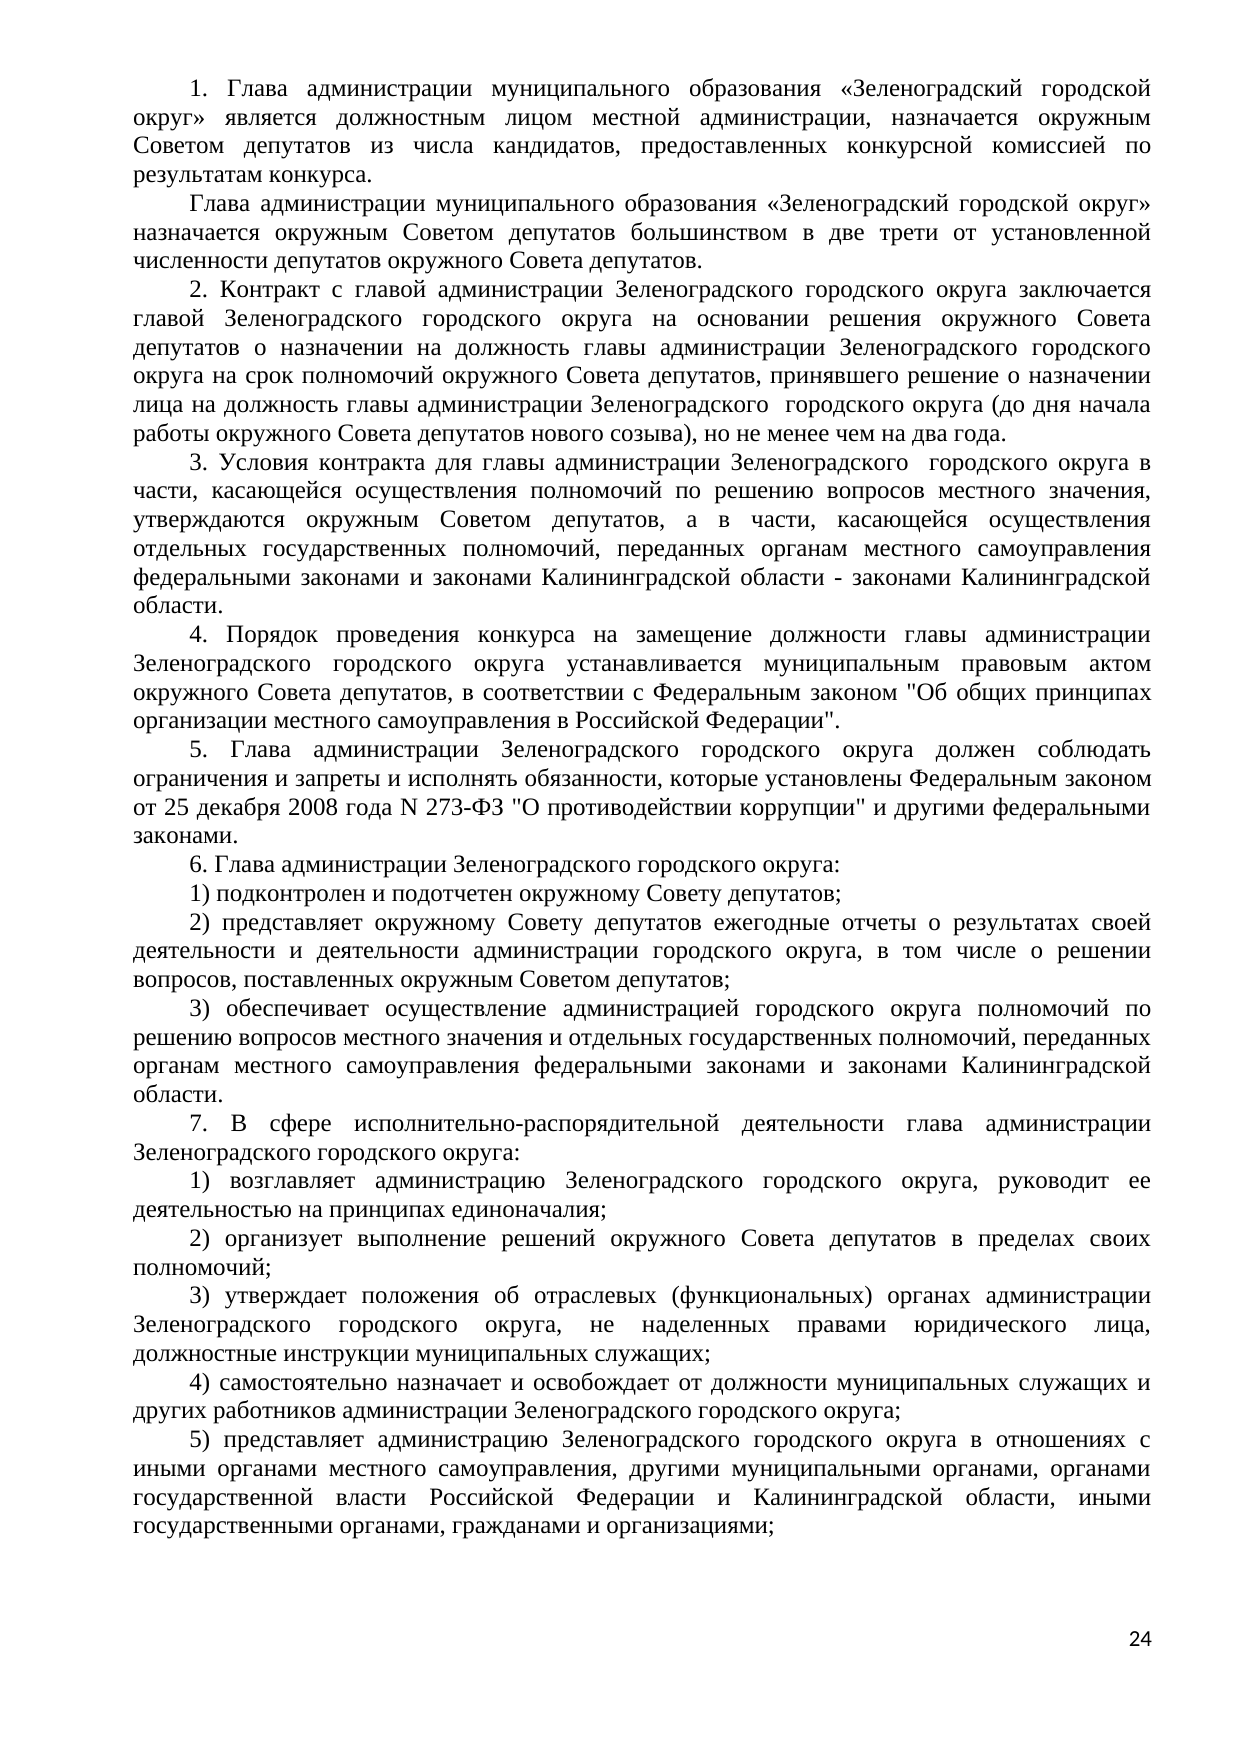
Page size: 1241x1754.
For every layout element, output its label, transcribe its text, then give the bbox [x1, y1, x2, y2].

text Глава администрации муниципального образования «Зеленоградский городской округ» назначается окружным Советом депутатов большинством в две трети от установленной численности депутатов окружного Совета депутатов. [133, 188, 1152, 274]
text 1) возглавляет администрацию Зеленоградского городского округа, руководит ее деятельностью на принципах единоначалия; [133, 1166, 1152, 1223]
text 1) подконтролен и подотчетен окружному Совету депутатов; [133, 878, 1152, 907]
text 2) организует выполнение решений окружного Совета депутатов в пределах своих полномочий; [133, 1223, 1152, 1281]
text 3) обеспечивает осуществление администрацией городского округа полномочий по решению вопросов местного значения и отдельных государственных полномочий, переданных органам местного самоуправления федеральными законами и законами Калининградской области. [133, 993, 1152, 1108]
text 3) утверждает положения об отраслевых (функциональных) органах администрации Зеленоградского городского округа, не наделенных правами юридического лица, должностные инструкции муниципальных служащих; [133, 1281, 1152, 1367]
text 1. Глава администрации муниципального образования «Зеленоградский городской округ» является должностным лицом местной администрации, назначается окружным Советом депутатов из числа кандидатов, предоставленных конкурсной комиссией по результатам конкурса. [133, 73, 1152, 188]
text 4. Порядок проведения конкурса на замещение должности главы администрации Зеленоградского городского округа устанавливается муниципальным правовым актом окружного Совета депутатов, в соответствии с Федеральным законом "Об общих принципах организации местного самоуправления в Российской Федерации". [133, 619, 1152, 734]
text 5) представляет администрацию Зеленоградского городского округа в отношениях с иными органами местного самоуправления, другими муниципальными органами, органами государственной власти Российской Федерации и Калининградской области, иными государственными органами, гражданами и организациями; [133, 1424, 1152, 1539]
text 6. Глава администрации Зеленоградского городского округа: [133, 849, 1152, 878]
text 3. Условия контракта для главы администрации Зеленоградского городского округа в части, касающейся осуществления полномочий по решению вопросов местного значения, утверждаются окружным Советом депутатов, а в части, касающейся осуществления отдельных государственных полномочий, переданных органам местного самоуправления федеральными законами и законами Калининградской области - законами Калининградской области. [133, 447, 1152, 619]
text 4) самостоятельно назначает и освобождает от должности муниципальных служащих и других работников администрации Зеленоградского городского округа; [133, 1367, 1152, 1424]
text 2. Контракт с главой администрации Зеленоградского городского округа заключается главой Зеленоградского городского округа на основании решения окружного Совета депутатов о назначении на должность главы администрации Зеленоградского городского округа на срок полномочий окружного Совета депутатов, принявшего решение о назначении лица на должность главы администрации Зеленоградского городского округа (до дня начала работы окружного Совета депутатов нового созыва), но не менее чем на два года. [133, 274, 1152, 447]
text 2) представляет окружному Совету депутатов ежегодные отчеты о результатах своей деятельности и деятельности администрации городского округа, в том числе о решении вопросов, поставленных окружным Советом депутатов; [133, 907, 1152, 993]
text 7. В сфере исполнительно-распорядительной деятельности глава администрации Зеленоградского городского округа: [133, 1108, 1152, 1166]
text 5. Глава администрации Зеленоградского городского округа должен соблюдать ограничения и запреты и исполнять обязанности, которые установлены Федеральным законом от 25 декабря 2008 года N 273-ФЗ "О противодействии коррупции" и другими федеральными законами. [133, 734, 1152, 849]
